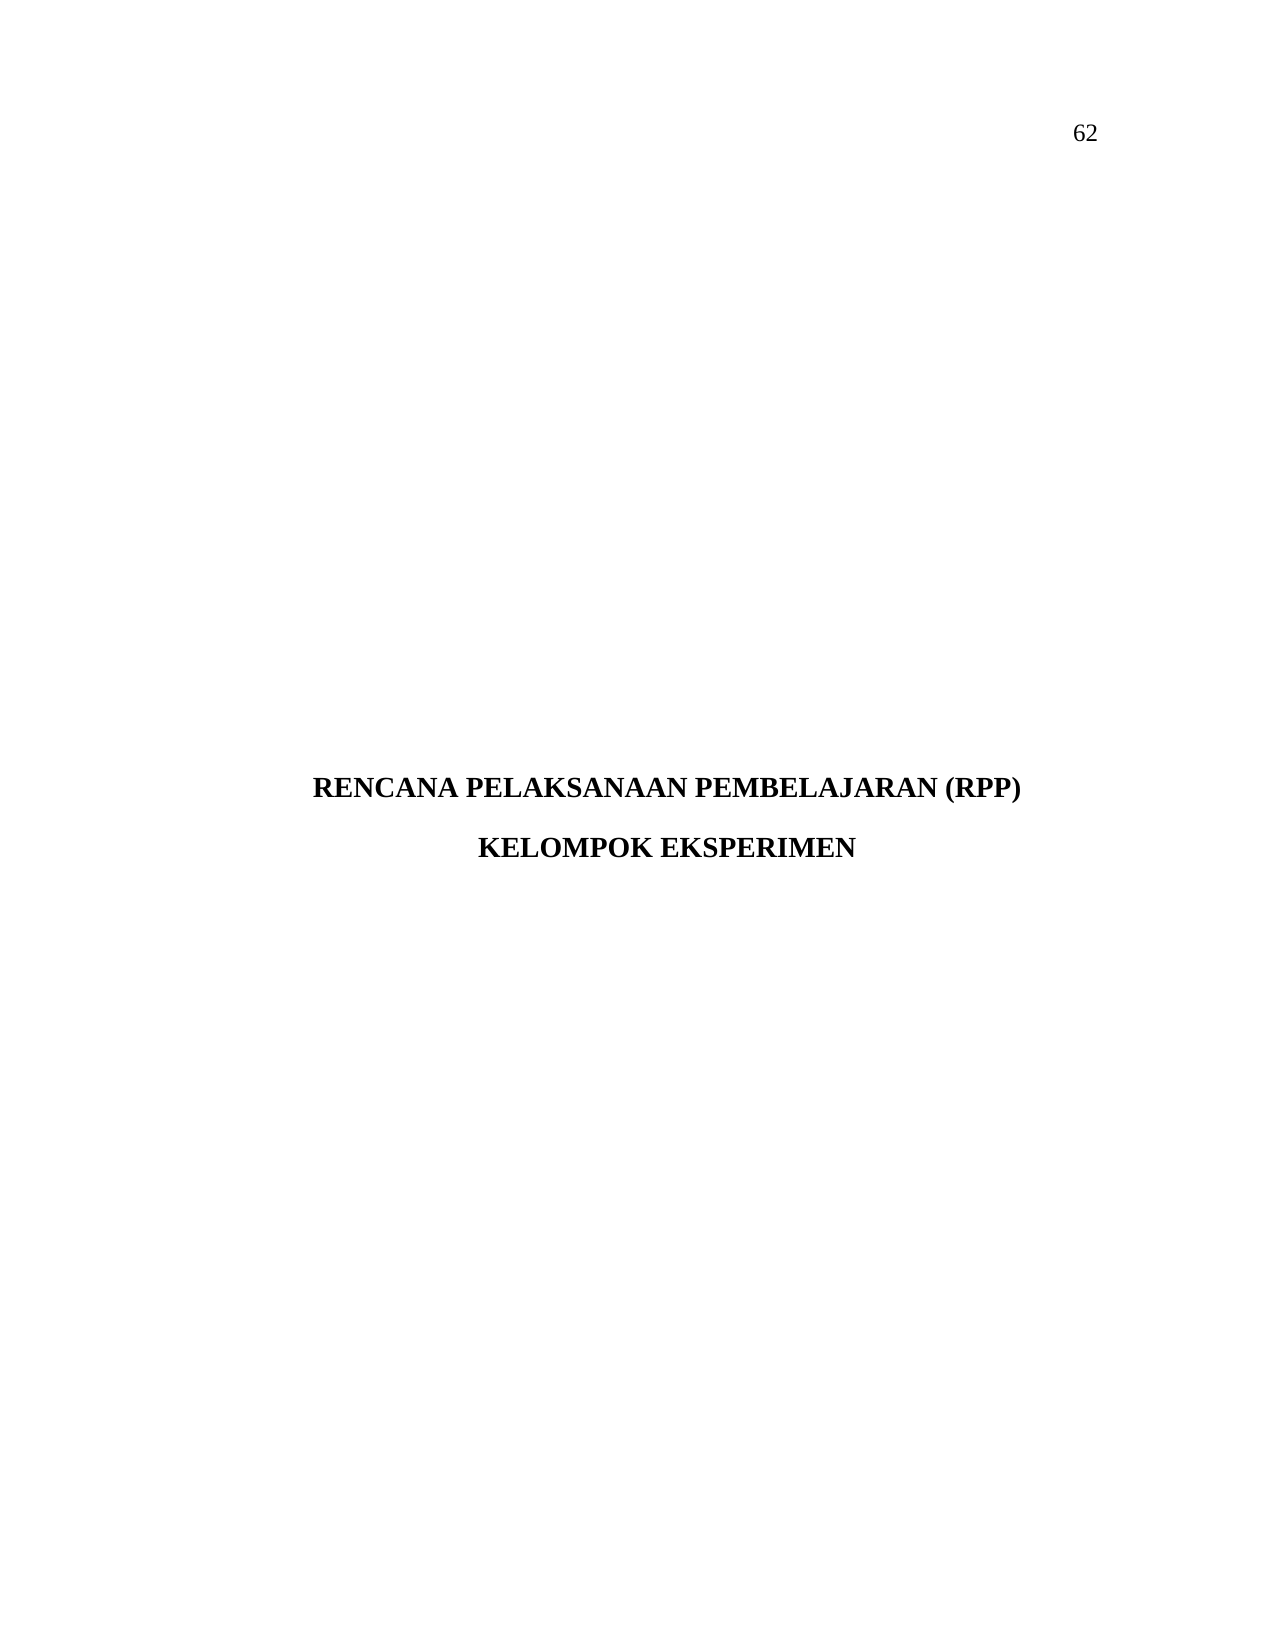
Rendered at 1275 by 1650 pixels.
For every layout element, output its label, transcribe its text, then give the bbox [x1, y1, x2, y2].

text KELOMPOK EKSPERIMEN [236, 830, 1098, 863]
text RENCANA PELAKSANAAN PEMBELAJARAN (RPP) [236, 771, 1098, 804]
